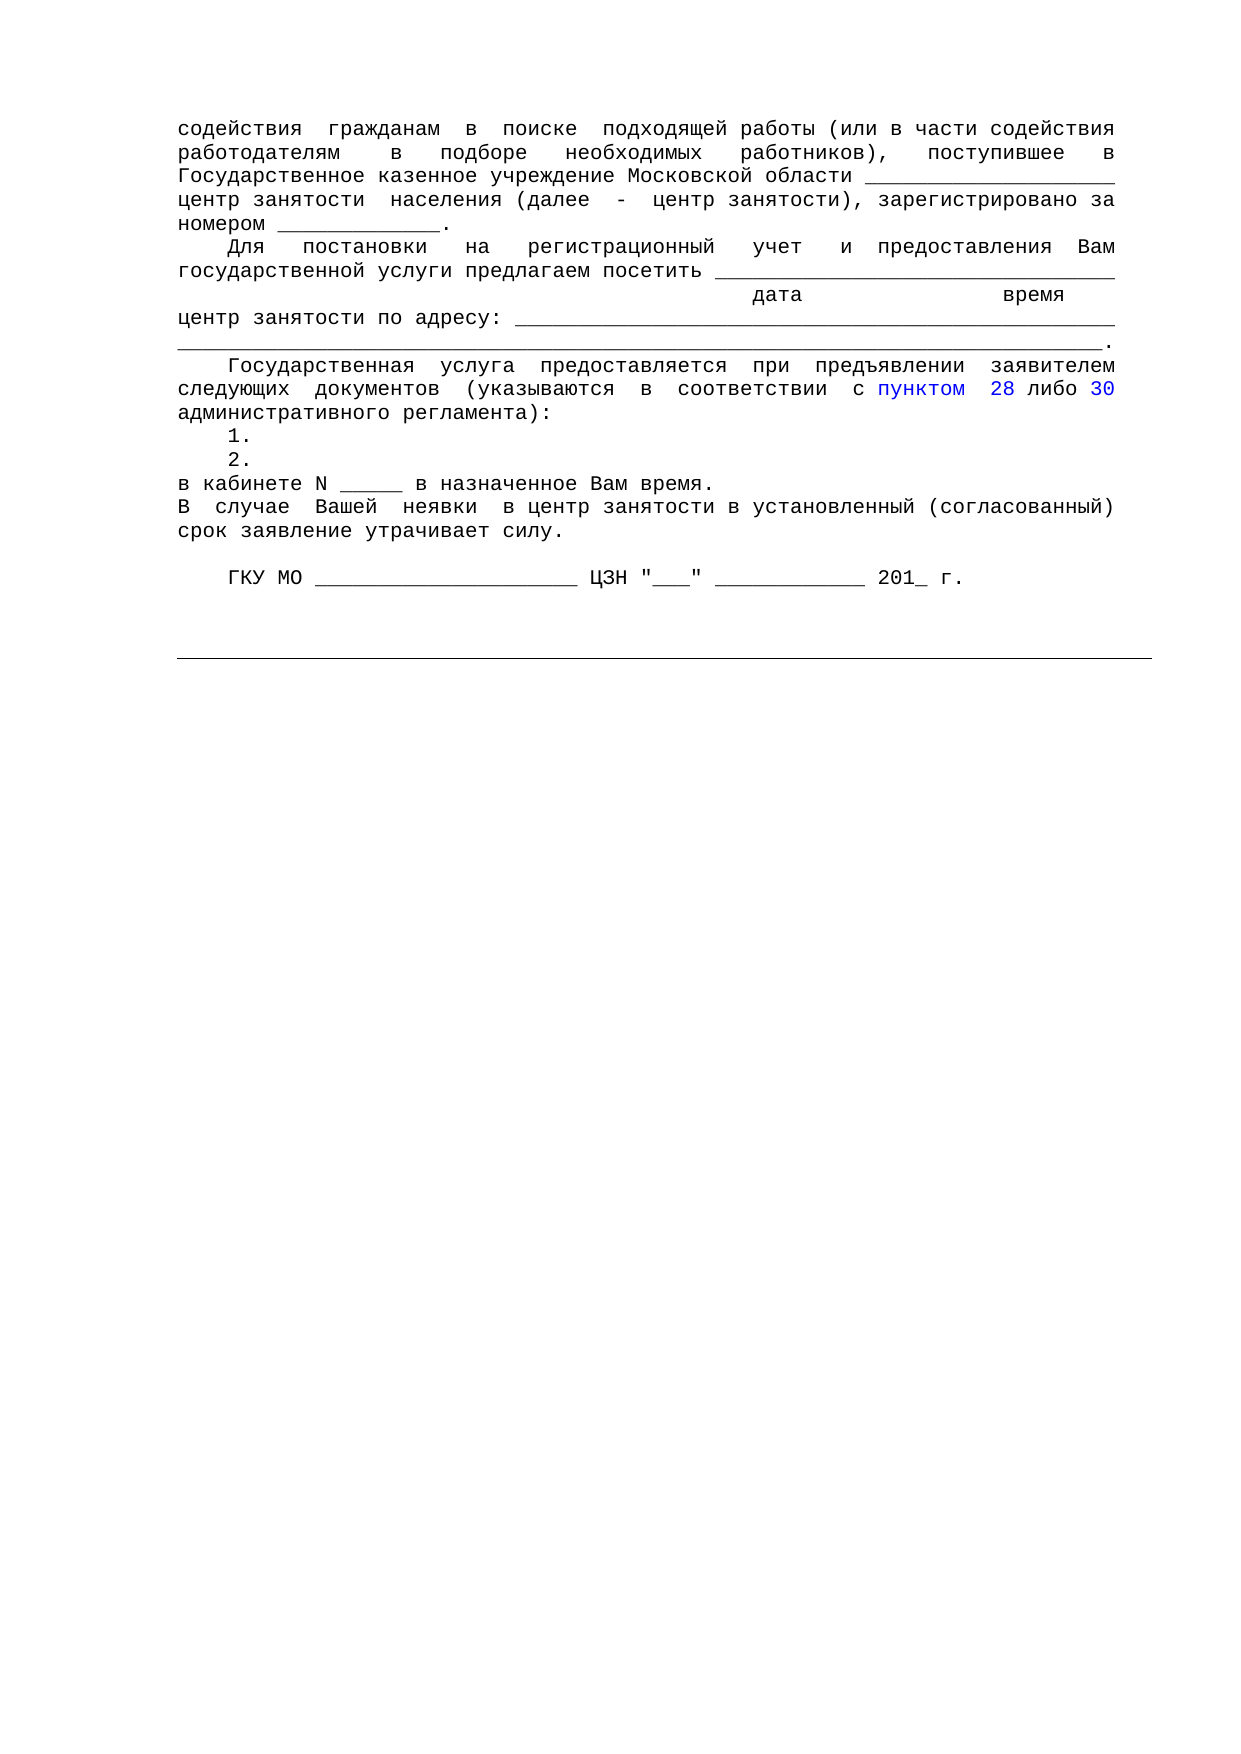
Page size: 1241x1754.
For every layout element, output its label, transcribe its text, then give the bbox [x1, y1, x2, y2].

text Для постановки на регистрационный учет и предоставления Вам [177, 236, 1152, 260]
text 1. [177, 426, 1152, 449]
text государственной услуги предлагаем посетить ________________________________ [177, 260, 1152, 284]
text срок заявление утрачивает силу. [177, 520, 1152, 544]
text номером _____________. [177, 213, 1152, 236]
text центр занятости по адресу: ________________________________________________ [177, 307, 1152, 331]
text В случае Вашей неявки в центр занятости в установленный (согласованный) [177, 496, 1152, 520]
text 2. [177, 449, 1152, 473]
text __________________________________________________________________________. [177, 331, 1152, 354]
text ГКУ МО _____________________ ЦЗН "___" ____________ 201_ г. [177, 567, 1152, 591]
text следующих документов (указываются в соответствии с пунктом 28 либо 30 [177, 378, 1152, 402]
text центр занятости населения (далее - центр занятости), зарегистрировано за [177, 189, 1152, 213]
text Государственное казенное учреждение Московской области ____________________ [177, 165, 1152, 189]
text Государственная услуга предоставляется при предъявлении заявителем [177, 354, 1152, 378]
text административного регламента): [177, 402, 1152, 426]
text дата время [177, 284, 1152, 307]
text в кабинете N _____ в назначенное Вам время. [177, 473, 1152, 496]
text содействия гражданам в поиске подходящей работы (или в части содействия [177, 118, 1152, 142]
text работодателям в подборе необходимых работников), поступившее в [177, 142, 1152, 165]
